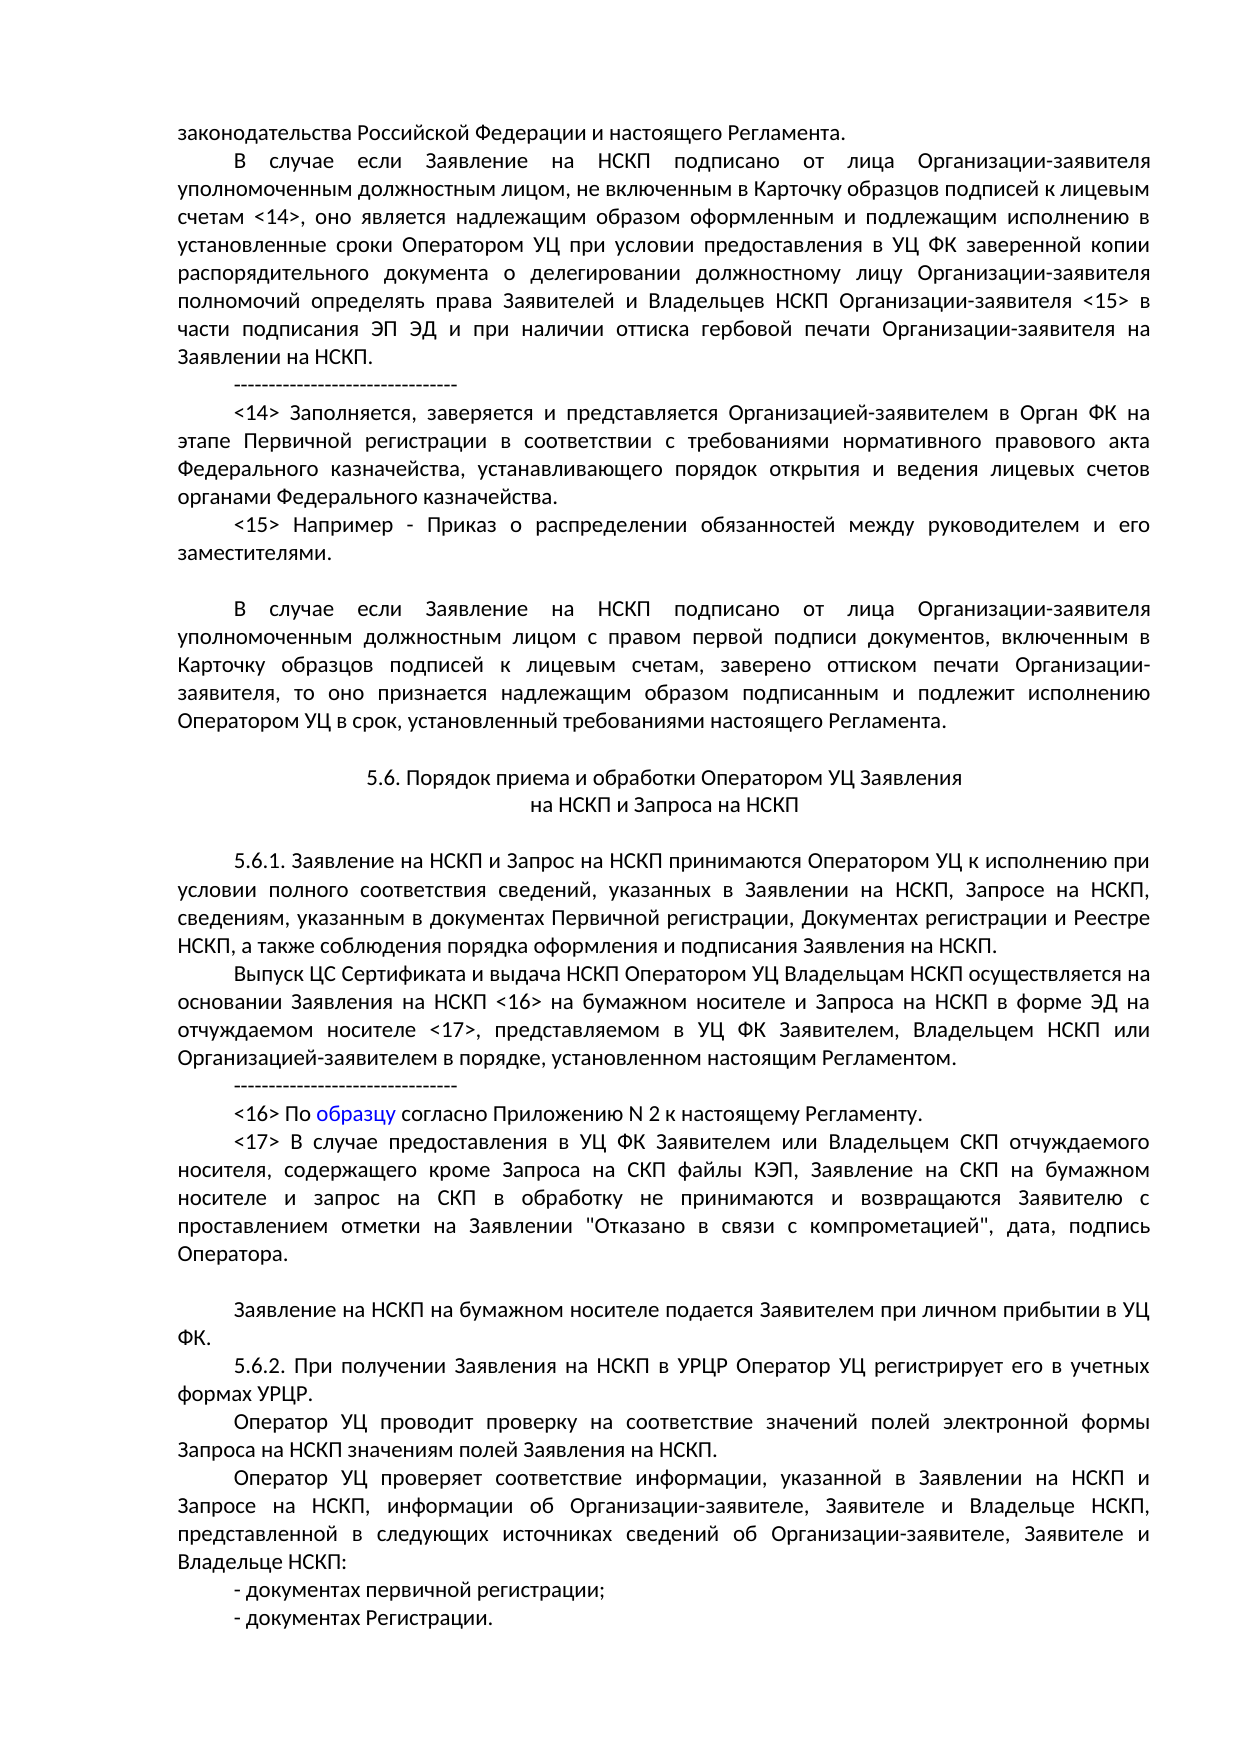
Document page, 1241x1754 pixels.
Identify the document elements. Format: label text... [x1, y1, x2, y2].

text <17> В случае предоставления в УЦ ФК Заявителем или Владельцем СКП отчуждаемого носителя, содержащего кроме Запроса на СКП файлы КЭП, Заявление на СКП на бумажном носителе и запрос на СКП в обработку не принимаются и возвращаются Заявителю с проставлением отметки на Заявлении "Отказано в связи с компрометацией", дата, подпись Оператора. [177, 1127, 1152, 1267]
text Заявление на НСКП на бумажном носителе подается Заявителем при личном прибытии в УЦ ФК. [177, 1295, 1152, 1351]
text <15> Например - Приказ о распределении обязанностей между руководителем и его заместителями. [177, 510, 1152, 566]
text 5.6.2. При получении Заявления на НСКП в УРЦР Оператор УЦ регистрирует его в учетных формах УРЦР. [177, 1351, 1152, 1407]
text В случае если Заявление на НСКП подписано от лица Организации-заявителя уполномоченным должностным лицом с правом первой подписи документов, включенным в Карточку образцов подписей к лицевым счетам, заверено оттиском печати Организации-заявителя, то оно признается надлежащим образом подписанным и подлежит исполнению Оператором УЦ в срок, установленный требованиями настоящего Регламента. [177, 594, 1152, 734]
text на НСКП и Запроса на НСКП [177, 791, 1152, 819]
text -------------------------------- [177, 1071, 1152, 1099]
text - документах первичной регистрации; [177, 1575, 1152, 1603]
text В случае если Заявление на НСКП подписано от лица Организации-заявителя уполномоченным должностным лицом, не включенным в Карточку образцов подписей к лицевым счетам <14>, оно является надлежащим образом оформленным и подлежащим исполнению в установленные сроки Оператором УЦ при условии предоставления в УЦ ФК заверенной копии распорядительного документа о делегировании должностному лицу Организации-заявителя полномочий определять права Заявителей и Владельцев НСКП Организации-заявителя <15> в части подписания ЭП ЭД и при наличии оттиска гербовой печати Организации-заявителя на Заявлении на НСКП. [177, 146, 1152, 370]
text 5.6. Порядок приема и обработки Оператором УЦ Заявления [177, 763, 1152, 791]
text <16> По образцу согласно Приложению N 2 к настоящему Регламенту. [177, 1099, 1152, 1127]
text 5.6.1. Заявление на НСКП и Запрос на НСКП принимаются Оператором УЦ к исполнению при условии полного соответствия сведений, указанных в Заявлении на НСКП, Запросе на НСКП, сведениям, указанным в документах Первичной регистрации, Документах регистрации и Реестре НСКП, а также соблюдения порядка оформления и подписания Заявления на НСКП. [177, 847, 1152, 959]
text -------------------------------- [177, 370, 1152, 398]
text Оператор УЦ проверяет соответствие информации, указанной в Заявлении на НСКП и Запросе на НСКП, информации об Организации-заявителе, Заявителе и Владельце НСКП, представленной в следующих источниках сведений об Организации-заявителе, Заявителе и Владельце НСКП: [177, 1463, 1152, 1575]
text Выпуск ЦС Сертификата и выдача НСКП Оператором УЦ Владельцам НСКП осуществляется на основании Заявления на НСКП <16> на бумажном носителе и Запроса на НСКП в форме ЭД на отчуждаемом носителе <17>, представляемом в УЦ ФК Заявителем, Владельцем НСКП или Организацией-заявителем в порядке, установленном настоящим Регламентом. [177, 959, 1152, 1071]
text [177, 118, 1152, 146]
text - документах Регистрации. [177, 1603, 1152, 1631]
text <14> Заполняется, заверяется и представляется Организацией-заявителем в Орган ФК на этапе Первичной регистрации в соответствии с требованиями нормативного правового акта Федерального казначейства, устанавливающего порядок открытия и ведения лицевых счетов органами Федерального казначейства. [177, 398, 1152, 510]
text Оператор УЦ проводит проверку на соответствие значений полей электронной формы Запроса на НСКП значениям полей Заявления на НСКП. [177, 1407, 1152, 1463]
